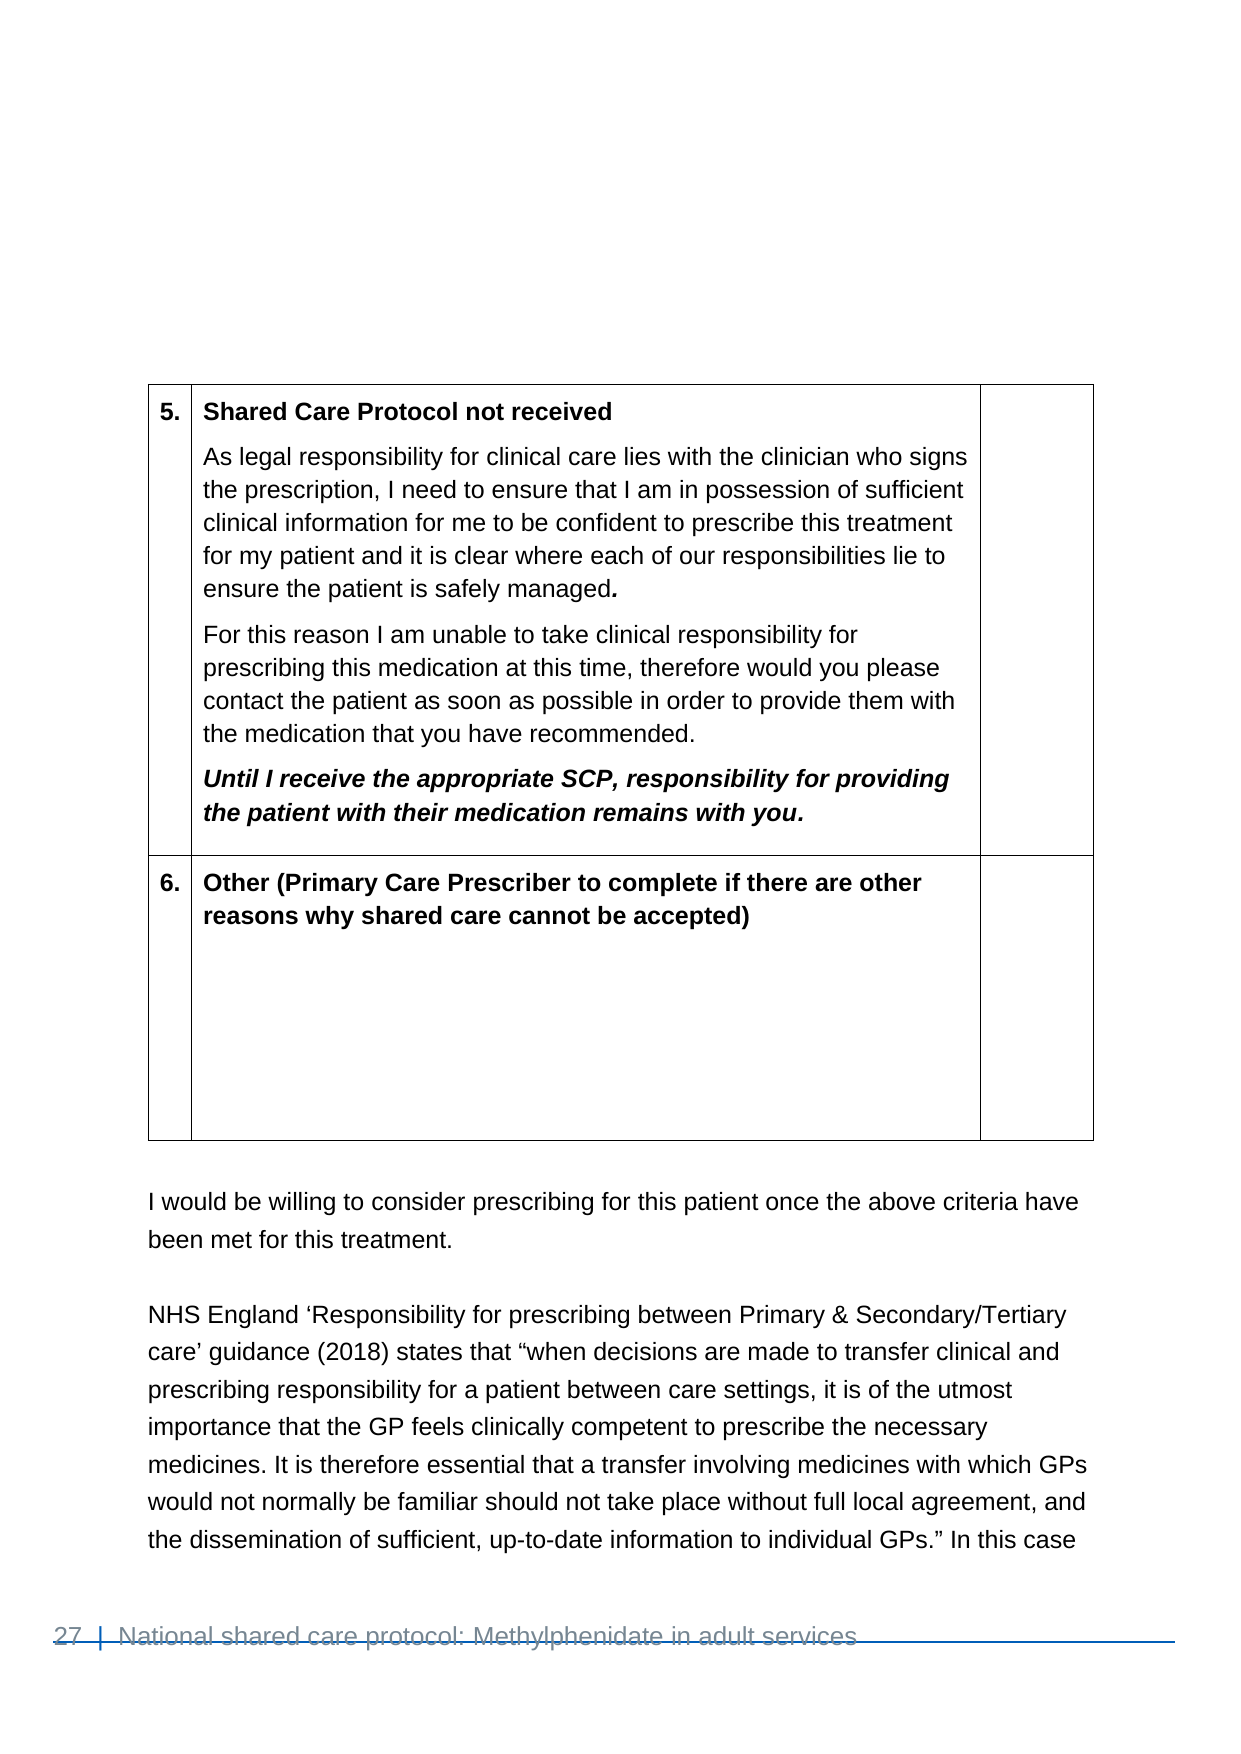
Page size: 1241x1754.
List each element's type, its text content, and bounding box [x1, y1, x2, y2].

table_cell Shared Care Protocol not received As legal responsibility for clinical care lies with the clinician who signs the prescription, I need to ensure that I am in possession of sufficient clinical information for me to be confident to prescribe this treatment for my patient and it is clear where each of our responsibilities lie to ensure the patient is safely managed. For this reason I am unable to take clinical responsibility for prescribing this medication at this time, therefore would you please contact the patient as soon as possible in order to provide them with the medication that you have recommended. Until I receive the appropriate SCP, responsibility for providing the patient with their medication remains with you. [192, 385, 980, 855]
table_cell [981, 856, 1093, 1140]
table_cell [981, 385, 1093, 855]
table_cell 5. [149, 385, 191, 855]
table_cell 6. [149, 856, 191, 1140]
table_cell Other (Primary Care Prescriber to complete if there are other reasons why shared care cannot be accepted) [192, 856, 980, 1140]
text I would be willing to consider prescribing for this patient once the above criteria have been met for this treatment. [148, 1178, 1092, 1253]
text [148, 1291, 1092, 1553]
